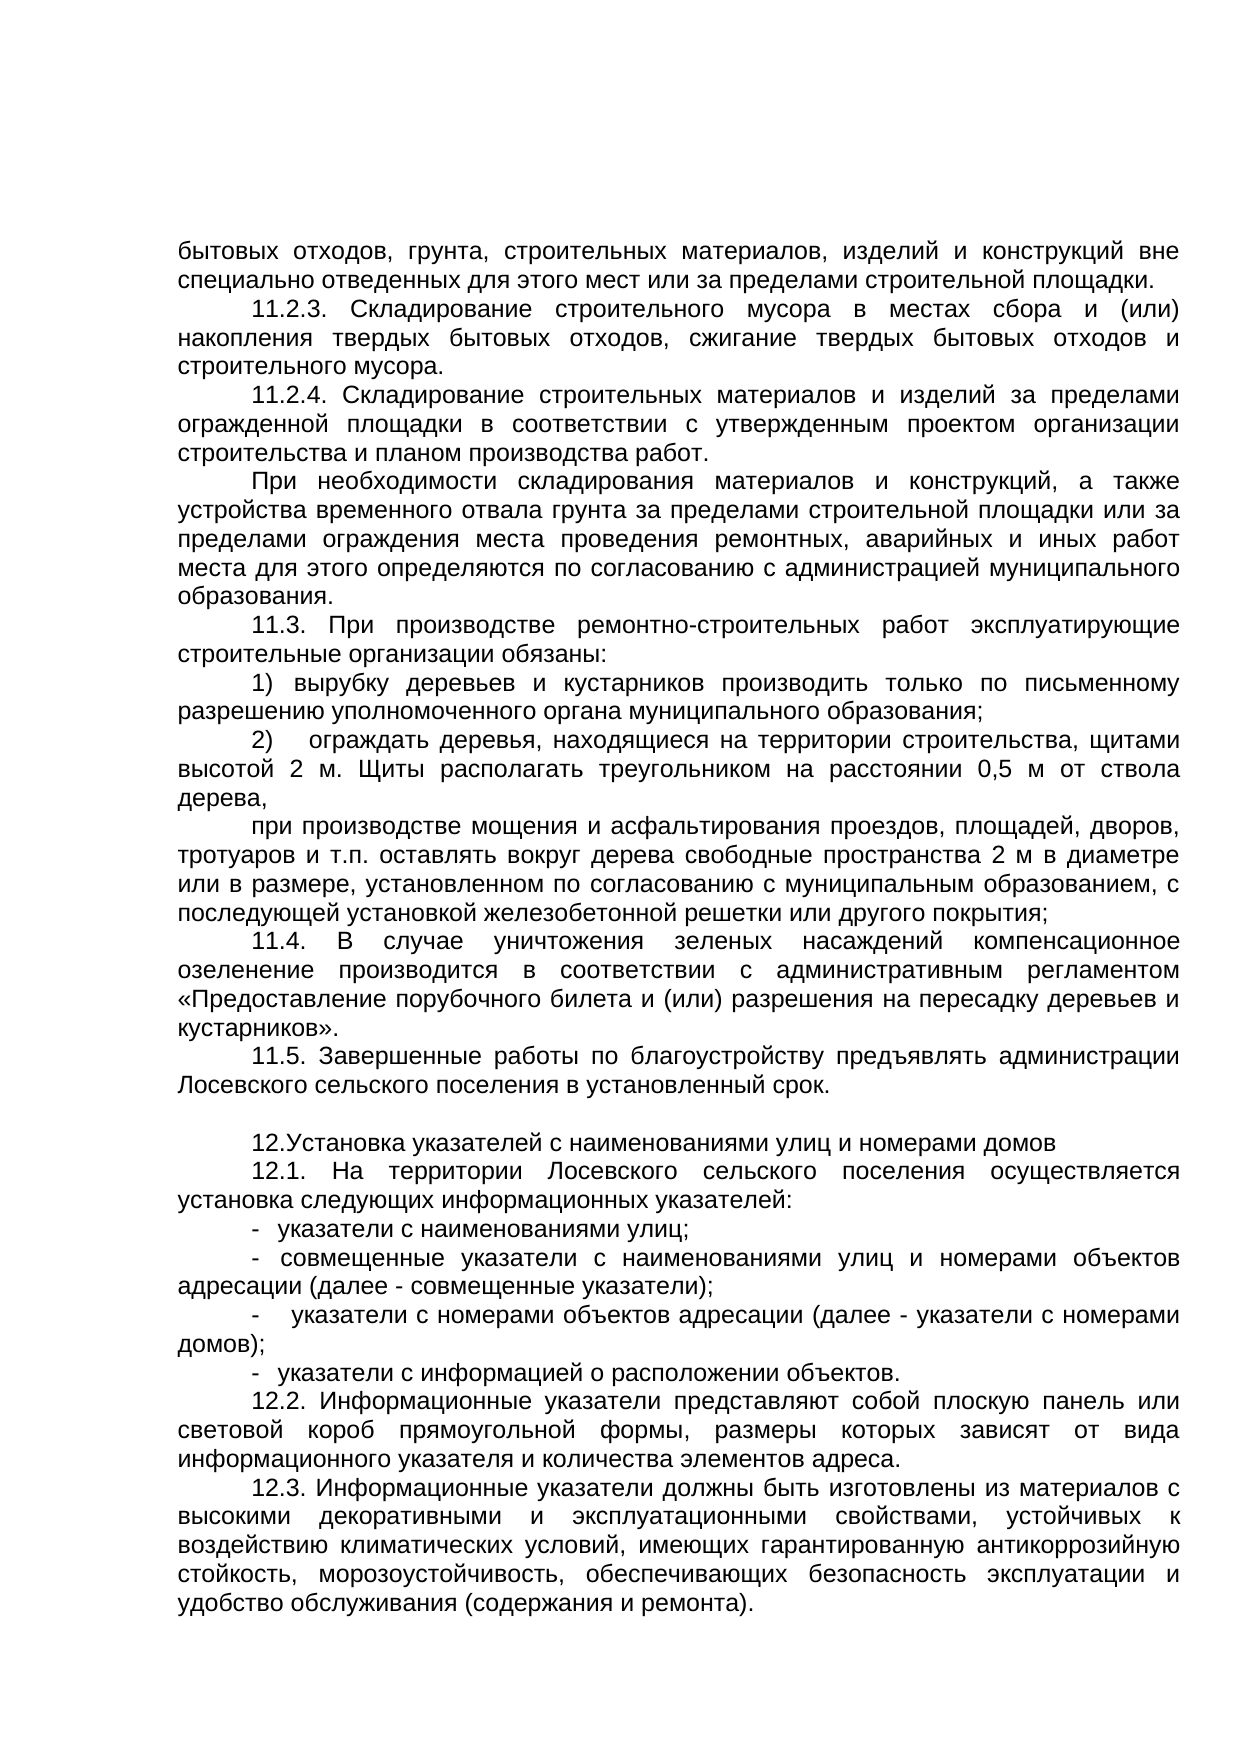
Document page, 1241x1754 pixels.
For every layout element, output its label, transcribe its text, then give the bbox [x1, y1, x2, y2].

text 12.1. На территории Лосевского сельского поселения осуществляется установка следующих информационных указателей: [177, 1156, 1181, 1214]
text 12.2. Информационные указатели представляют собой плоскую панель или световой короб прямоугольной формы, размеры которых зависят от вида информационного указателя и количества элементов адреса. [177, 1386, 1181, 1472]
text При необходимости складирования материалов и конструкций, а также устройства временного отвала грунта за пределами строительной площадки или за пределами ограждения места проведения ремонтных, аварийных и иных работ места для этого определяются по согласованию с администрацией муниципального образования. [177, 466, 1181, 610]
text 11.2.4. Складирование строительных материалов и изделий за пределами огражденной площадки в соответствии с утвержденным проектом организации строительства и планом производства работ. [177, 380, 1181, 466]
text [177, 236, 1181, 294]
text 11.3. При производстве ремонтно-строительных работ эксплуатирующие строительные организации обязаны: [177, 610, 1181, 667]
list указатели с наименованиями улиц; [177, 1214, 1181, 1242]
list совмещенные указатели с наименованиями улиц и номерами объектов адресации (далее - совмещенные указатели); [177, 1242, 1181, 1300]
list ограждать деревья, находящиеся на территории строительства, щитами высотой 2 м. Щиты располагать треугольником на расстоянии 0,5 м от ствола дерева, [177, 725, 1181, 811]
text 11.5. Завершенные работы по благоустройству предъявлять администрации Лосевского сельского поселения в установленный срок. [177, 1041, 1181, 1099]
text 11.2.3. Складирование строительного мусора в местах сбора и (или) накопления твердых бытовых отходов, сжигание твердых бытовых отходов и строительного мусора. [177, 294, 1181, 380]
text 11.4. В случае уничтожения зеленых насаждений компенсационное озеленение производится в соответствии с административным регламентом «Предоставление порубочного билета и (или) разрешения на пересадку деревьев и кустарников». [177, 926, 1181, 1041]
text при производстве мощения и асфальтирования проездов, площадей, дворов, тротуаров и т.п. оставлять вокруг дерева свободные пространства 2 м в диаметре или в размере, установленном по согласованию с муниципальным образованием, с последующей установкой железобетонной решетки или другого покрытия; [177, 811, 1181, 926]
text 12.Установка указателей с наименованиями улиц и номерами домов [177, 1127, 1181, 1156]
list указатели с номерами объектов адресации (далее - указатели с номерами домов); [177, 1300, 1181, 1357]
text 12.3. Информационные указатели должны быть изготовлены из материалов с высокими декоративными и эксплуатационными свойствами, устойчивых к воздействию климатических условий, имеющих гарантированную антикоррозийную стойкость, морозоустойчивость, обеспечивающих безопасность эксплуатации и удобство обслуживания (содержания и ремонта). [177, 1472, 1181, 1616]
list вырубку деревьев и кустарников производить только по письменному разрешению уполномоченного органа муниципального образования; [177, 667, 1181, 725]
list указатели с информацией о расположении объектов. [177, 1357, 1181, 1386]
